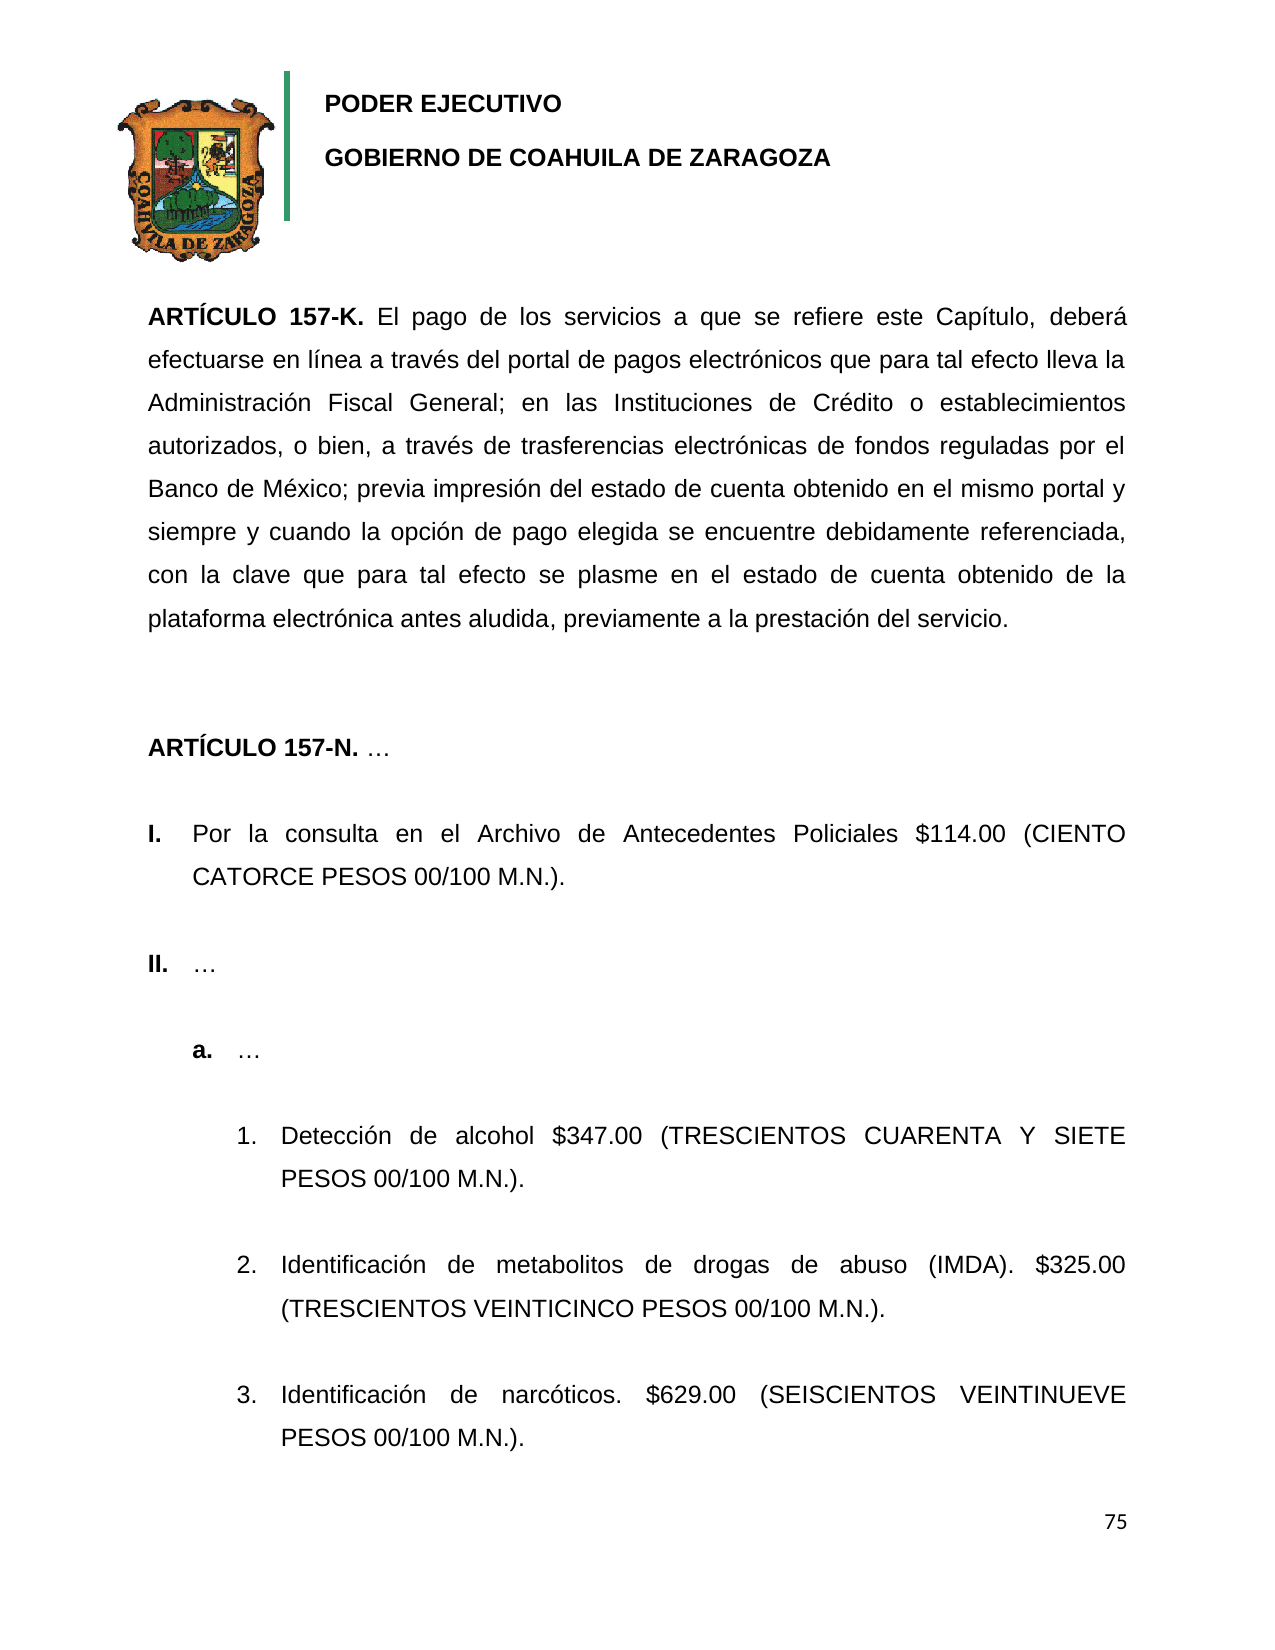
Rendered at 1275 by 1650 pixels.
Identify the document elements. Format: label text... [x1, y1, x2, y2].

text 2. Identificación de metabolitos de drogas de abuso (IMDA). $325.00 (TRESCIENTOS VEINTICINCO PESOS 00/100 M.N.). [236, 1251, 1127, 1322]
text I. Por la consulta en el Archivo de Antecedentes Policiales $114.00 (CIENTO CATORCE PESOS 00/100 M.N.). [148, 819, 1127, 891]
text 1. Detección de alcohol $347.00 (TRESCIENTOS CUARENTA Y SIETE PESOS 00/100 M.N.). [236, 1121, 1127, 1193]
text ARTÍCULO 157-K. El pago de los servicios a que se refiere este Capítulo, deberá efectuarse en línea a través del portal de pagos electrónicos que para tal efecto lleva la Administración Fiscal General; en las Instituciones de Crédito o establecimientos autorizados, o bien, a través de trasferencias electrónicas de fondos reguladas por el Banco de México; previa impresión del estado de cuenta obtenido en el mismo portal y siempre y cuando la opción de pago elegida se encuentre debidamente referenciada, con la clave que para tal efecto se plasme en el estado de cuenta obtenido de la plataforma electrónica antes aludida, previamente a la prestación del servicio. [148, 302, 1127, 632]
text ARTÍCULO 157-N. … [148, 733, 1127, 762]
text a. … [192, 1035, 1127, 1064]
text II. … [148, 949, 1127, 977]
picture [112, 88, 282, 268]
text 3. Identificación de narcóticos. $629.00 (SEISCIENTOS VEINTINUEVE PESOS 00/100 M.N.). [236, 1380, 1127, 1452]
